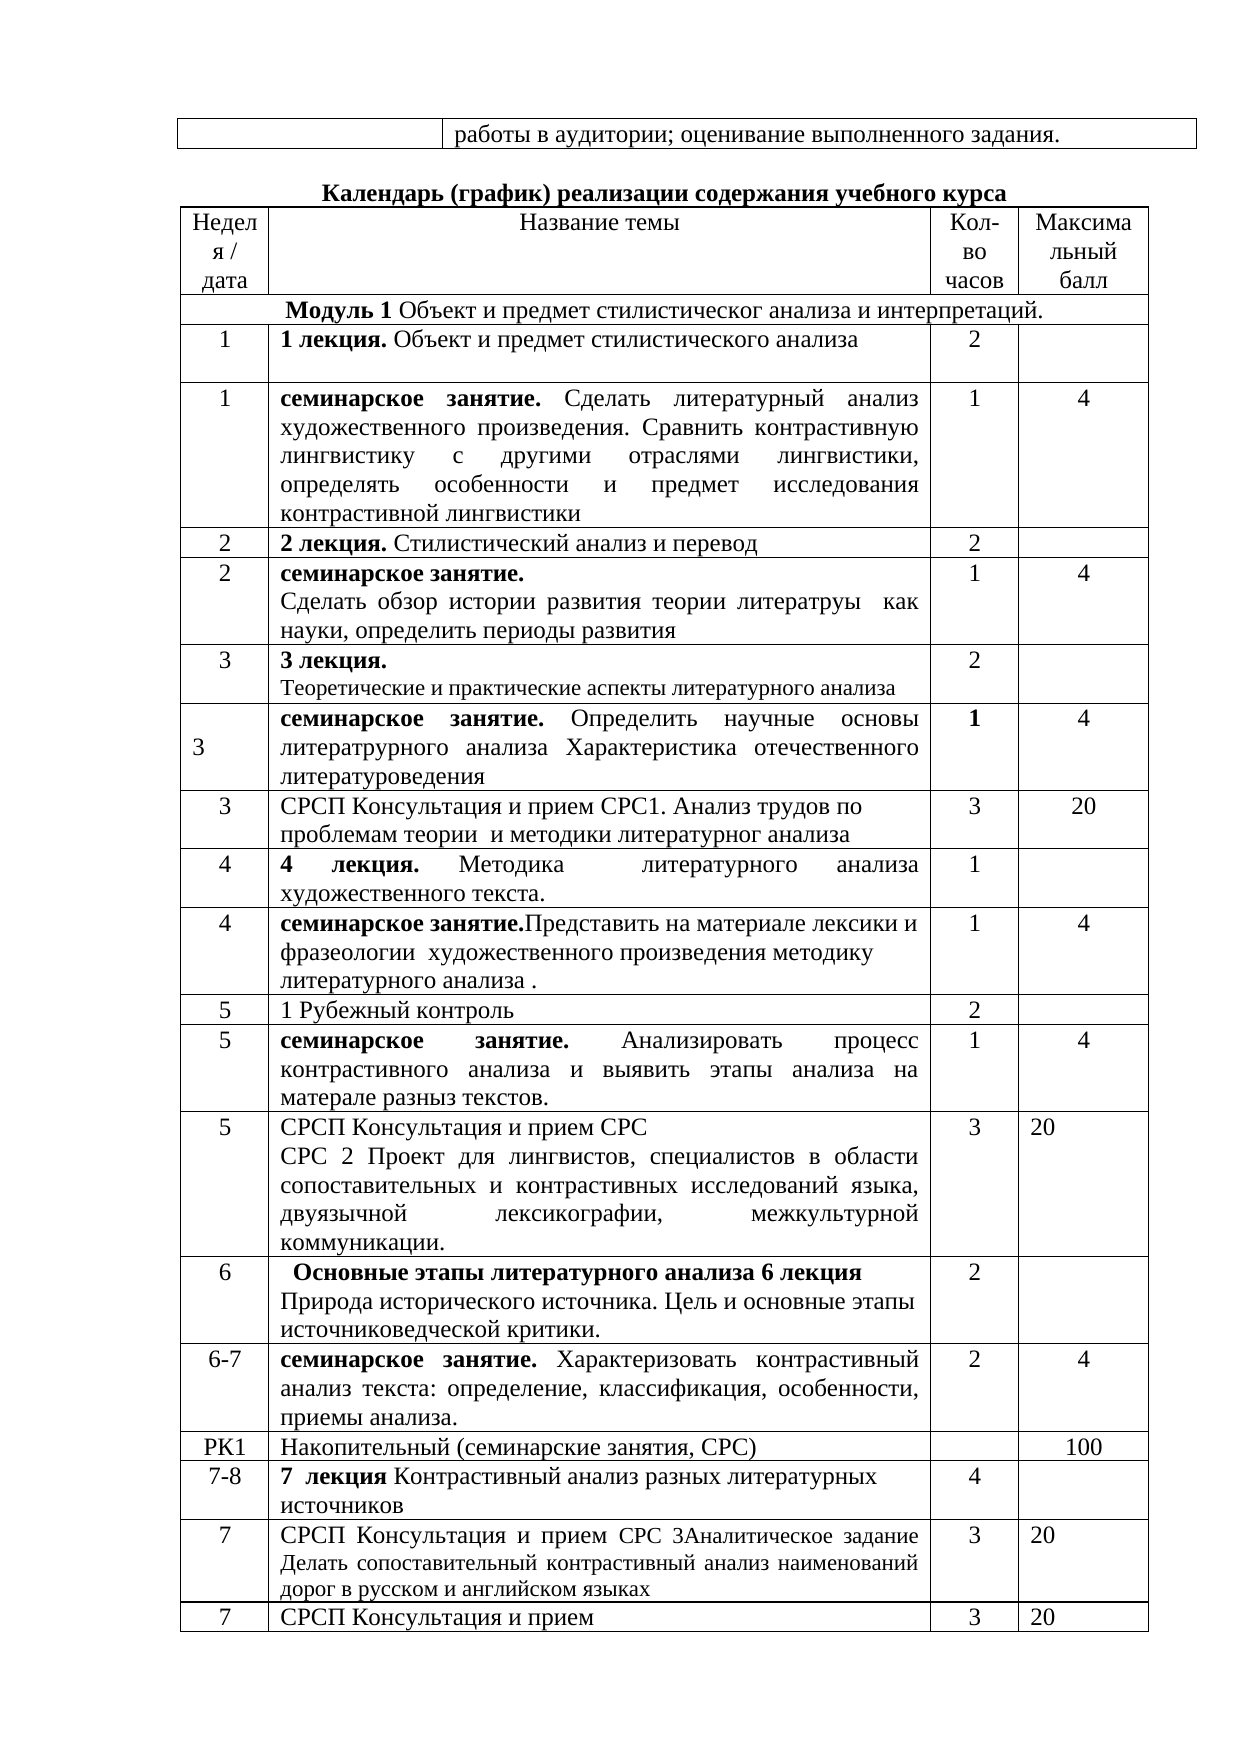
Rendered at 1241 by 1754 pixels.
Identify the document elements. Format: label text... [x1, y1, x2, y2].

table_cell СРСП Консультация и прием СРС 3Аналитическое задание Делать сопоставительный контрастивный анализ наименований дорог в русском и английском языках [269, 1520, 930, 1601]
table_cell семинарское занятие. Сделать литературный анализ художественного произведения. Сравнить контрастивную лингвистику с другими отраслями лингвистики, определять особенности и предмет исследования контрастивной лингвистики [269, 383, 930, 527]
table_cell 1 [931, 908, 1018, 994]
table_cell 4 [1019, 1344, 1148, 1431]
table_cell 3 [181, 704, 268, 790]
table_cell 4 [181, 849, 268, 907]
table_cell 4 лекция. Методика литературного анализа художественного текста. [269, 849, 930, 907]
table_cell 2 [181, 528, 268, 557]
table_cell 20 [1019, 1112, 1148, 1256]
table_cell 3 [931, 1520, 1018, 1601]
table_header Название темы [269, 208, 930, 294]
table_cell 3 [181, 791, 268, 848]
table_cell СРСП Консультация и прием [269, 1603, 930, 1631]
table_cell семинарское занятие. Сделать обзор истории развития теории литератруы как науки, определить периоды развития [269, 558, 930, 644]
table_cell 2 лекция. Стилистический анализ и перевод [269, 528, 930, 557]
table_cell 2 [931, 645, 1018, 702]
table_cell [931, 1432, 1018, 1460]
table_cell 7-8 [181, 1461, 268, 1519]
table_cell 7 [181, 1520, 268, 1601]
table_header Максимальный балл [1019, 208, 1148, 294]
table_cell Основные этапы литературного анализа 6 лекция Природа исторического источника. Цель и основные этапы источниковедческой критики. [269, 1257, 930, 1343]
table_cell [1019, 849, 1148, 907]
table_header Неделя / дата [181, 208, 268, 294]
table_cell 2 [931, 528, 1018, 557]
table_cell 7 лекция Контрастивный анализ разных литературных источников [269, 1461, 930, 1519]
table_cell 5 [181, 1112, 268, 1256]
table_cell 5 [181, 1025, 268, 1111]
table_cell 3 [931, 1112, 1018, 1256]
table_cell [1019, 1461, 1148, 1519]
table_cell СРСП Консультация и прием СРС СРС 2 Проект для лингвистов, специалистов в области сопоставительных и контрастивных исследований языка, двуязычной лексикографии, межкультурной коммуникации. [269, 1112, 930, 1256]
table_cell 1 [931, 558, 1018, 644]
table_cell 2 [931, 1257, 1018, 1343]
table_cell 2 [181, 558, 268, 644]
table_cell семинарское занятие. Характеризовать контрастивный анализ текста: определение, классификация, особенности, приемы анализа. [269, 1344, 930, 1431]
table_cell 2 [931, 1344, 1018, 1431]
table_cell [1019, 325, 1148, 382]
table_cell [1019, 645, 1148, 702]
table_cell [1019, 995, 1148, 1024]
table_cell 4 [1019, 704, 1148, 790]
table_cell [1019, 528, 1148, 557]
table_cell семинарское занятие. Определить научные основы литератрурного анализа Характеристика отечественного литературоведения [269, 704, 930, 790]
table_cell 20 [1019, 1603, 1148, 1631]
table_cell 1 [181, 325, 268, 382]
table_cell [1019, 1257, 1148, 1343]
table_cell 6 [181, 1257, 268, 1343]
table_cell 4 [1019, 558, 1148, 644]
table_cell семинарское занятие.Представить на материале лексики и фразеологии художественного произведения методику литературного анализа . [269, 908, 930, 994]
table_cell 20 [1019, 1520, 1148, 1601]
table_cell 3 лекция. Теоретические и практические аспекты литературного анализа [269, 645, 930, 702]
table_cell РК1 [181, 1432, 268, 1460]
table_header Кол-во часов [931, 208, 1018, 294]
table_cell 1 [931, 383, 1018, 527]
table_cell 1 [181, 383, 268, 527]
table_cell 20 [1019, 791, 1148, 848]
table_cell 3 [931, 791, 1018, 848]
table_cell 2 [931, 995, 1018, 1024]
table_cell 6-7 [181, 1344, 268, 1431]
table_cell 4 [1019, 383, 1148, 527]
table_cell 2 [931, 325, 1018, 382]
table_cell 1 [931, 1025, 1018, 1111]
text Календарь (график) реализации содержания учебного курса [177, 178, 1152, 206]
table_cell 3 [931, 1603, 1018, 1631]
table_cell 4 [931, 1461, 1018, 1519]
table_cell семинарское занятие. Анализировать процесс контрастивного анализа и выявить этапы анализа на матерале разныз текстов. [269, 1025, 930, 1111]
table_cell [443, 119, 1196, 148]
table_cell 1 лекция. Объект и предмет стилистического анализа [269, 325, 930, 382]
table_cell 4 [1019, 1025, 1148, 1111]
table_cell 1 [931, 849, 1018, 907]
table_cell 4 [1019, 908, 1148, 994]
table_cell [178, 119, 442, 148]
table_cell 4 [181, 908, 268, 994]
table_cell 7 [181, 1603, 268, 1631]
table_cell Накопительный (семинарские занятия, СРС) [269, 1432, 930, 1460]
table_cell 3 [181, 645, 268, 702]
table_cell 1 [931, 704, 1018, 790]
table_cell СРСП Консультация и прием СРС1. Анализ трудов по проблемам теории и методики литературног анализа [269, 791, 930, 848]
table_cell 1 Рубежный контроль [269, 995, 930, 1024]
table_cell 5 [181, 995, 268, 1024]
table_cell 100 [1019, 1432, 1148, 1460]
table_cell Модуль 1 Объект и предмет стилистическог анализа и интерпретаций. [181, 295, 1148, 323]
